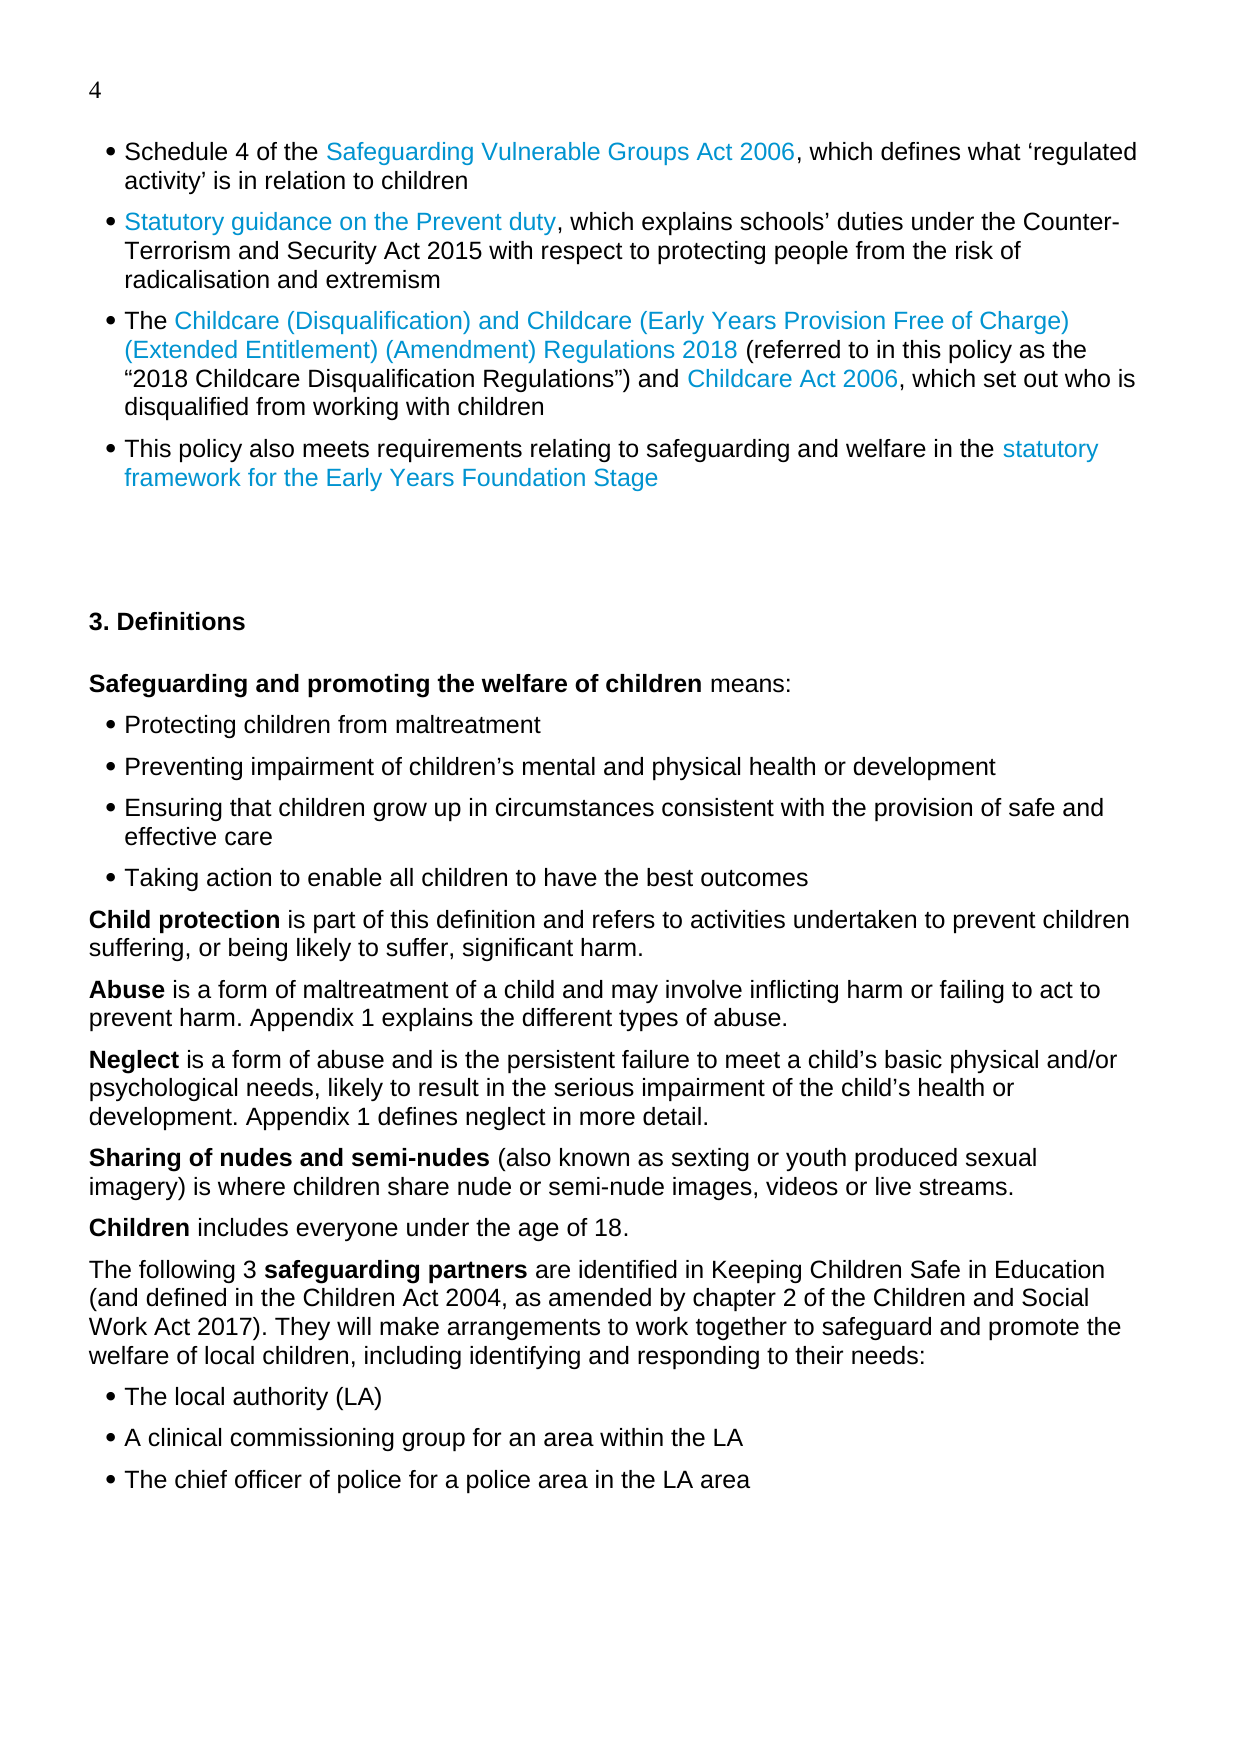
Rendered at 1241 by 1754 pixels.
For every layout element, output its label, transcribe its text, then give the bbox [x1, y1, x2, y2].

text Taking action to enable all children to have the best outcomes [106, 863, 1141, 892]
text This policy also meets requirements relating to safeguarding and welfare in the statutory framework for the Early Years Foundation Stage [106, 434, 1141, 491]
text Child protection is part of this definition and refers to activities undertaken to prevent children suffering, or being likely to suffer, significant harm. [89, 904, 1141, 962]
text Safeguarding and promoting the welfare of children means: [89, 669, 1141, 698]
text A clinical commissioning group for an area within the LA [106, 1423, 1141, 1452]
text The following 3 safeguarding partners are identified in Keeping Children Safe in Education (and defined in the Children Act 2004, as amended by chapter 2 of the Children and Social Work Act 2017). They will make arrangements to work together to safeguard and promote the welfare of local children, including identifying and responding to their needs: [89, 1254, 1141, 1369]
text The chief officer of police for a police area in the LA area [106, 1465, 1141, 1494]
text Schedule 4 of the Safeguarding Vulnerable Groups Act 2006, which defines what ‘regulated activity’ is in relation to children [106, 137, 1141, 195]
text The Childcare (Disqualification) and Childcare (Early Years Provision Free of Charge) (Extended Entitlement) (Amendment) Regulations 2018 (referred to in this policy as the “2018 Childcare Disqualification Regulations”) and Childcare Act 2006, which set out who is disqualified from working with children [106, 306, 1141, 421]
text Abuse is a form of maltreatment of a child and may involve inflicting harm or failing to act to prevent harm. Appendix 1 explains the different types of abuse. [89, 974, 1141, 1032]
text Neglect is a form of abuse and is the persistent failure to meet a child’s basic physical and/or psychological needs, likely to result in the serious impairment of the child’s health or development. Appendix 1 defines neglect in more detail. [89, 1044, 1141, 1131]
text Preventing impairment of children’s mental and physical health or development [106, 752, 1141, 781]
text Protecting children from maltreatment [106, 710, 1141, 739]
text Children includes everyone under the age of 18. [89, 1213, 1141, 1242]
text Ensuring that children grow up in circumstances consistent with the provision of safe and effective care [106, 793, 1141, 851]
text Sharing of nudes and semi-nudes (also known as sexting or youth produced sexual imagery) is where children share nude or semi-nude images, videos or live streams. [89, 1143, 1141, 1201]
subtitle 3. Definitions [89, 607, 1141, 636]
text The local authority (LA) [106, 1382, 1141, 1411]
text Statutory guidance on the Prevent duty, which explains schools’ duties under the Counter-Terrorism and Security Act 2015 with respect to protecting people from the risk of radicalisation and extremism [106, 207, 1141, 293]
